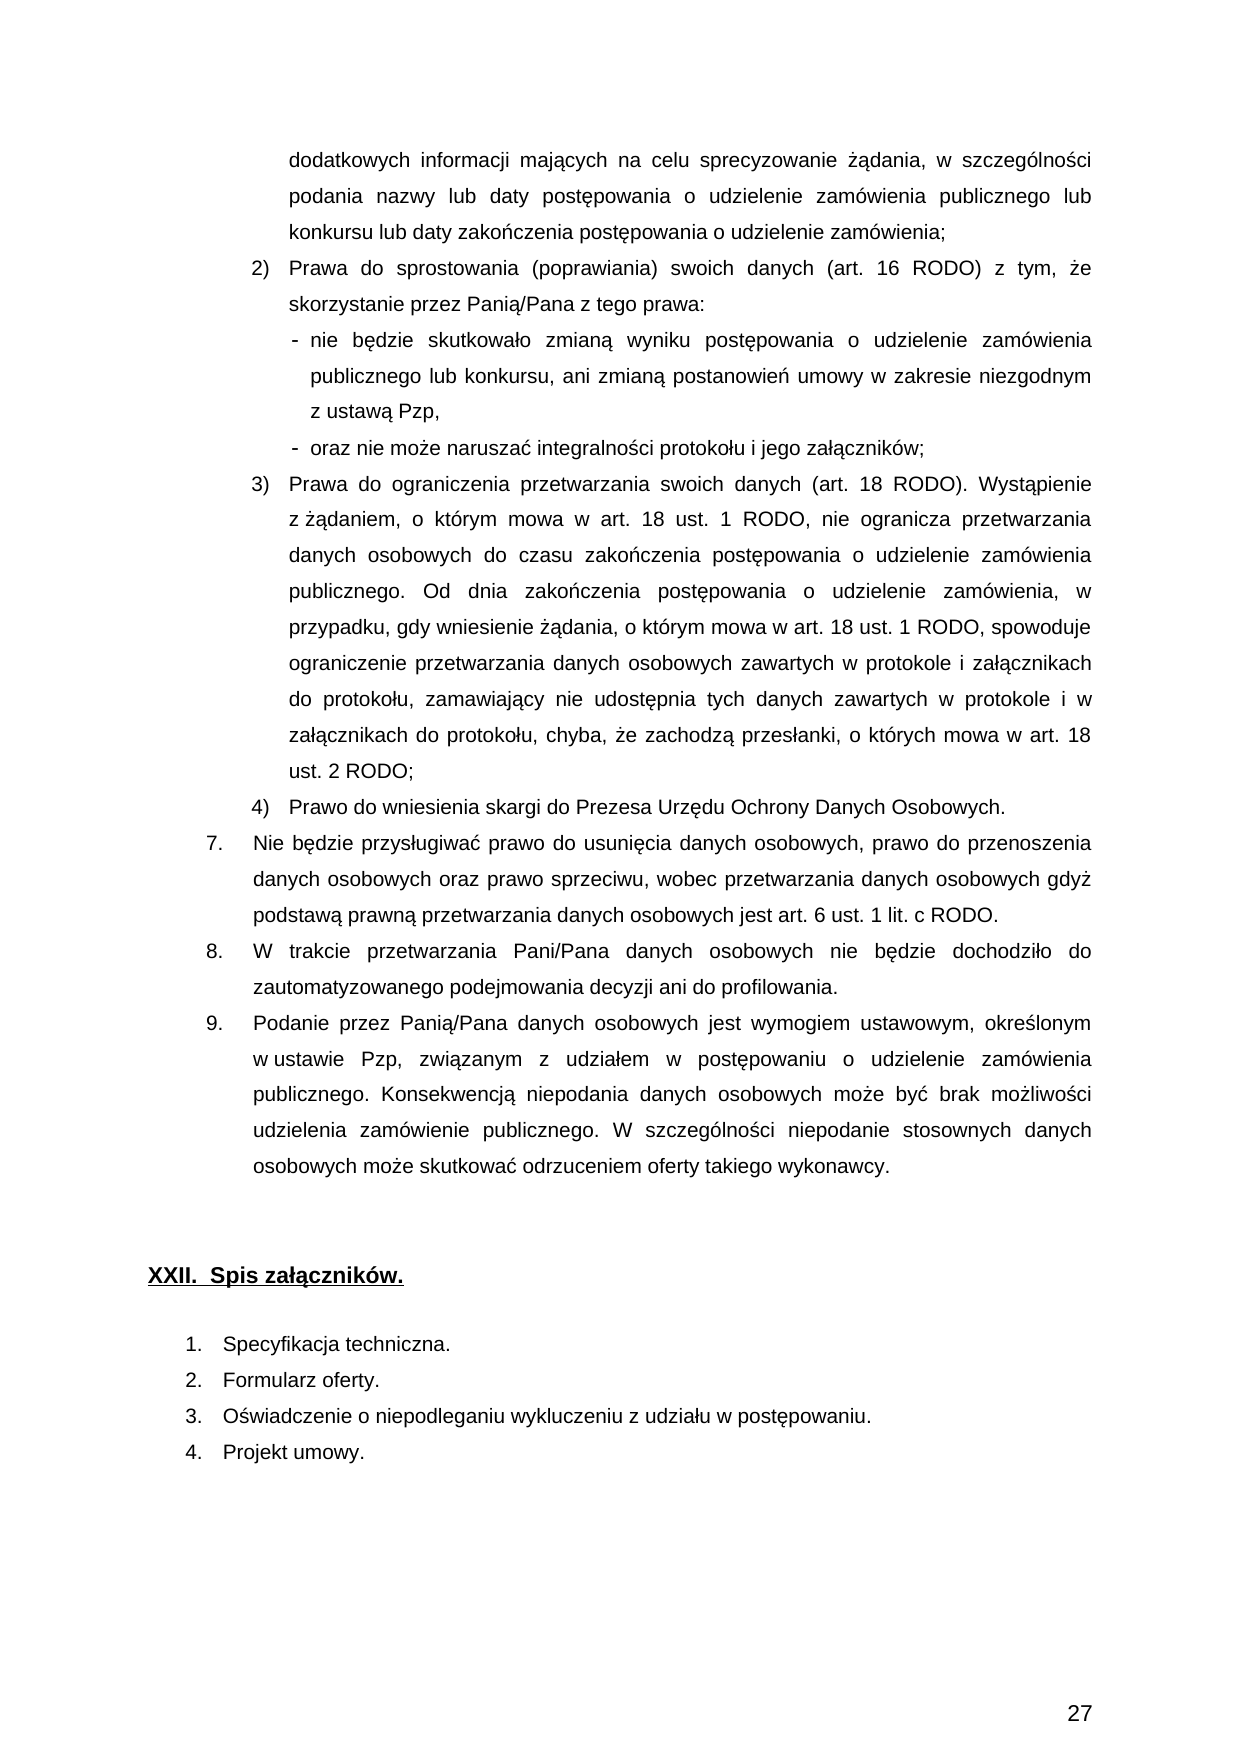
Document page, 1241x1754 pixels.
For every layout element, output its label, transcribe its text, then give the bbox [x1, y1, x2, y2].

list Prawo do wniesienia skargi do Prezesa Urzędu Ochrony Danych Osobowych. [251, 795, 1092, 819]
list W trakcie przetwarzania Pani/Pana danych osobowych nie będzie dochodziło do zautomatyzowanego podejmowania decyzji ani do profilowania. [206, 938, 1092, 998]
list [251, 148, 1092, 243]
list Projekt umowy. [185, 1439, 1092, 1463]
list oraz nie może naruszać integralności protokołu i jego załączników; [291, 435, 1092, 459]
list Podanie przez Panią/Pana danych osobowych jest wymogiem ustawowym, określonym w ustawie Pzp, związanym z udziałem w postępowaniu o udzielenie zamówienia publicznego. Konsekwencją niepodania danych osobowych może być brak możliwości udzielenia zamówienie publicznego. W szczególności niepodanie stosownych danych osobowych może skutkować odrzuceniem oferty takiego wykonawcy. [206, 1010, 1092, 1178]
list Specyfikacja techniczna. [185, 1332, 1092, 1356]
subtitle XXII. Spis załączników. [148, 1262, 1092, 1288]
list Formularz oferty. [185, 1368, 1092, 1392]
list Prawa do ograniczenia przetwarzania swoich danych (art. 18 RODO). Wystąpienie z żądaniem, o którym mowa w art. 18 ust. 1 RODO, nie ogranicza przetwarzania danych osobowych do czasu zakończenia postępowania o udzielenie zamówienia publicznego. Od dnia zakończenia postępowania o udzielenie zamówienia, w przypadku, gdy wniesienie żądania, o którym mowa w art. 18 ust. 1 RODO, spowoduje ograniczenie przetwarzania danych osobowych zawartych w protokole i załącznikach do protokołu, zamawiający nie udostępnia tych danych zawartych w protokole i w załącznikach do protokołu, chyba, że zachodzą przesłanki, o których mowa w art. 18 ust. 2 RODO; [251, 471, 1092, 783]
list Oświadczenie o niepodleganiu wykluczeniu z udziału w postępowaniu. [185, 1403, 1092, 1427]
list nie będzie skutkowało zmianą wyniku postępowania o udzielenie zamówienia publicznego lub konkursu, ani zmianą postanowień umowy w zakresie niezgodnym z ustawą Pzp, [291, 327, 1092, 423]
list Nie będzie przysługiwać prawo do usunięcia danych osobowych, prawo do przenoszenia danych osobowych oraz prawo sprzeciwu, wobec przetwarzania danych osobowych gdyż podstawą prawną przetwarzania danych osobowych jest art. 6 ust. 1 lit. c RODO. [206, 831, 1092, 927]
list Prawa do sprostowania (poprawiania) swoich danych (art. 16 RODO) z tym, że skorzystanie przez Panią/Pana z tego prawa: [251, 256, 1092, 315]
